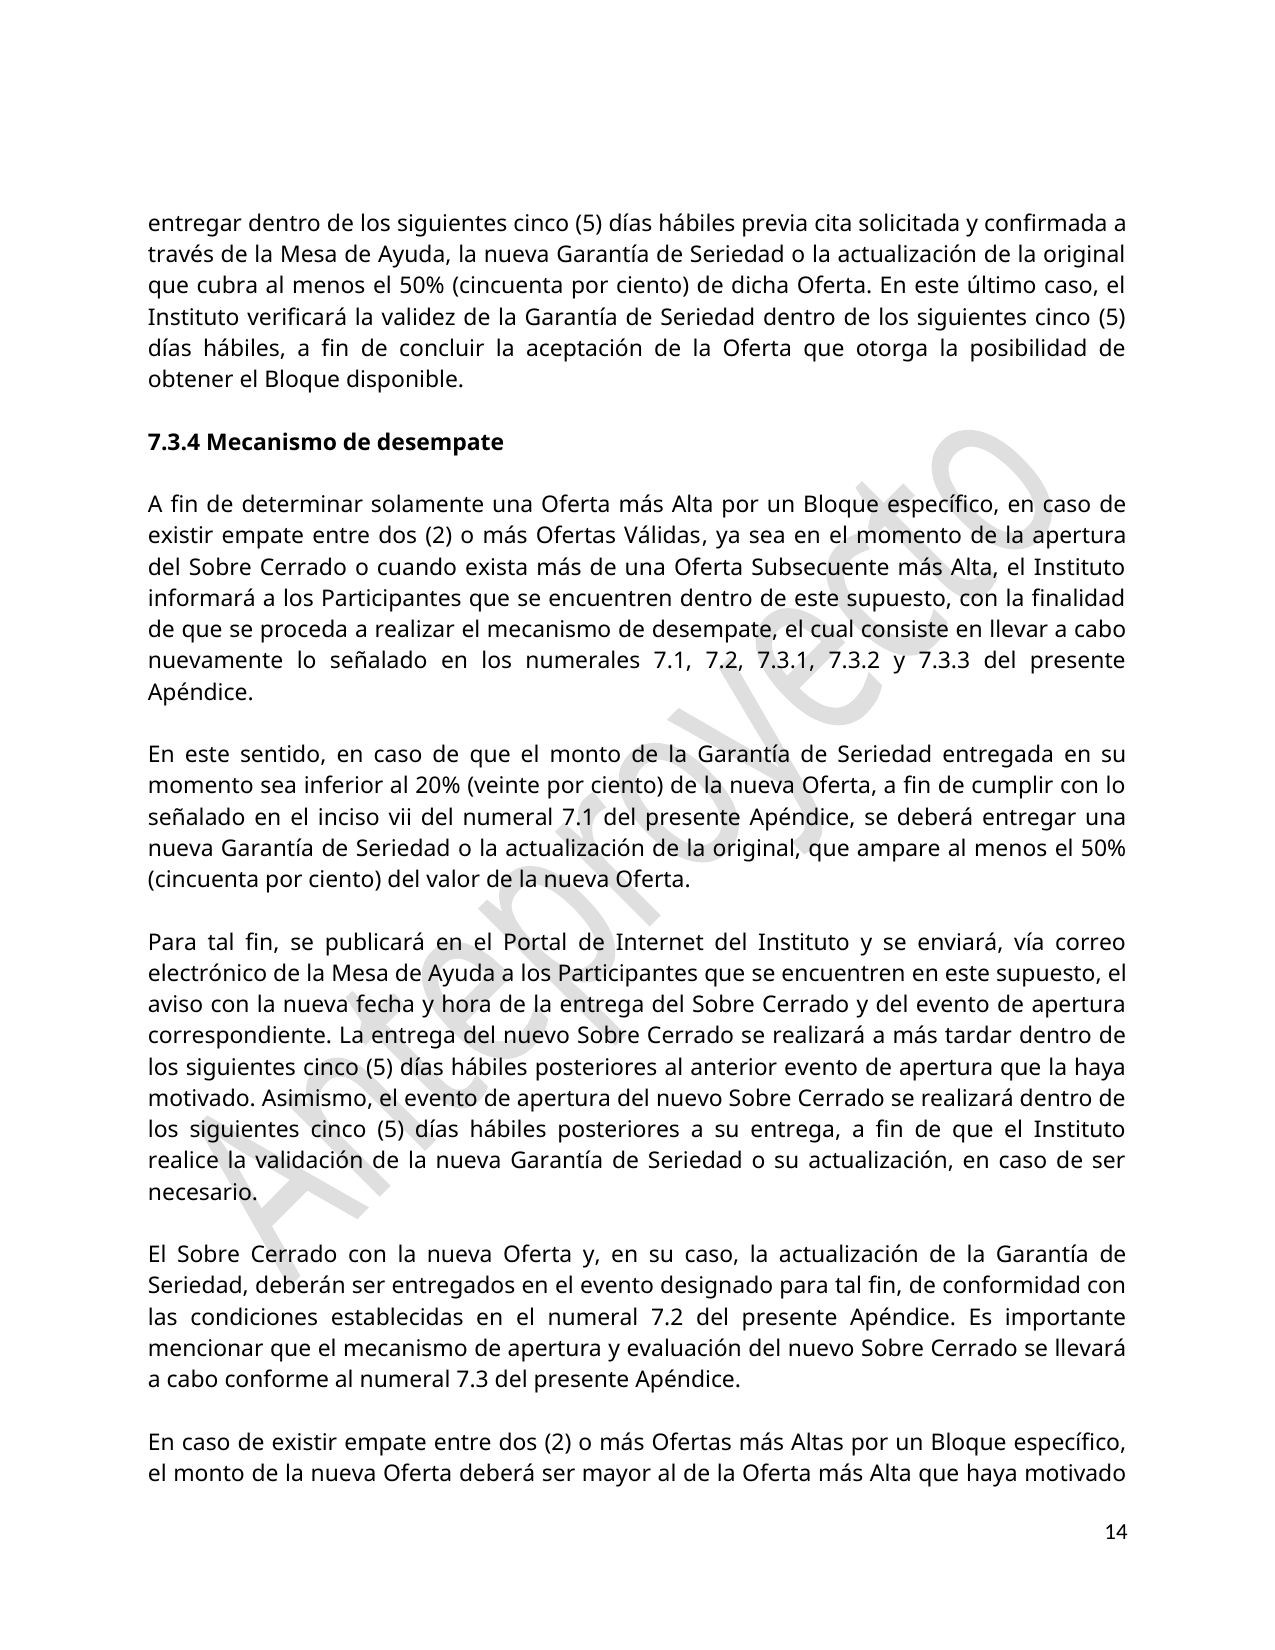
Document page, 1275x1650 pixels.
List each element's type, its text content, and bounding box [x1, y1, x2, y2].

text Para tal fin, se publicará en el Portal de Internet del Instituto y se enviará, vía correo electrónico de la Mesa de Ayuda a los Participantes que se encuentren en este supuesto, el aviso con la nueva fecha y hora de la entrega del Sobre Cerrado y del evento de apertura correspondiente. La entrega del nuevo Sobre Cerrado se realizará a más tardar dentro de los siguientes cinco (5) días hábiles posteriores al anterior evento de apertura que la haya motivado. Asimismo, el evento de apertura del nuevo Sobre Cerrado se realizará dentro de los siguientes cinco (5) días hábiles posteriores a su entrega, a fin de que el Instituto realice la validación de la nueva Garantía de Seriedad o su actualización, en caso de ser necesario. [148, 926, 1127, 1207]
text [148, 207, 1127, 394]
text 7.3.4 Mecanismo de desempate [148, 426, 1127, 457]
text En este sentido, en caso de que el monto de la Garantía de Seriedad entregada en su momento sea inferior al 20% (veinte por ciento) de la nueva Oferta, a fin de cumplir con lo señalado en el inciso vii del numeral 7.1 del presente Apéndice, se deberá entregar una nueva Garantía de Seriedad o la actualización de la original, que ampare al menos el 50% (cincuenta por ciento) del valor de la nueva Oferta. [148, 738, 1127, 894]
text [148, 1426, 1127, 1488]
text El Sobre Cerrado con la nueva Oferta y, en su caso, la actualización de la Garantía de Seriedad, deberán ser entregados en el evento designado para tal fin, de conformidad con las condiciones establecidas en el numeral 7.2 del presente Apéndice. Es importante mencionar que el mecanismo de apertura y evaluación del nuevo Sobre Cerrado se llevará a cabo conforme al numeral 7.3 del presente Apéndice. [148, 1238, 1127, 1394]
text A fin de determinar solamente una Oferta más Alta por un Bloque específico, en caso de existir empate entre dos (2) o más Ofertas Válidas, ya sea en el momento de la apertura del Sobre Cerrado o cuando exista más de una Oferta Subsecuente más Alta, el Instituto informará a los Participantes que se encuentren dentro de este supuesto, con la finalidad de que se proceda a realizar el mecanismo de desempate, el cual consiste en llevar a cabo nuevamente lo señalado en los numerales 7.1, 7.2, 7.3.1, 7.3.2 y 7.3.3 del presente Apéndice. [148, 488, 1127, 707]
